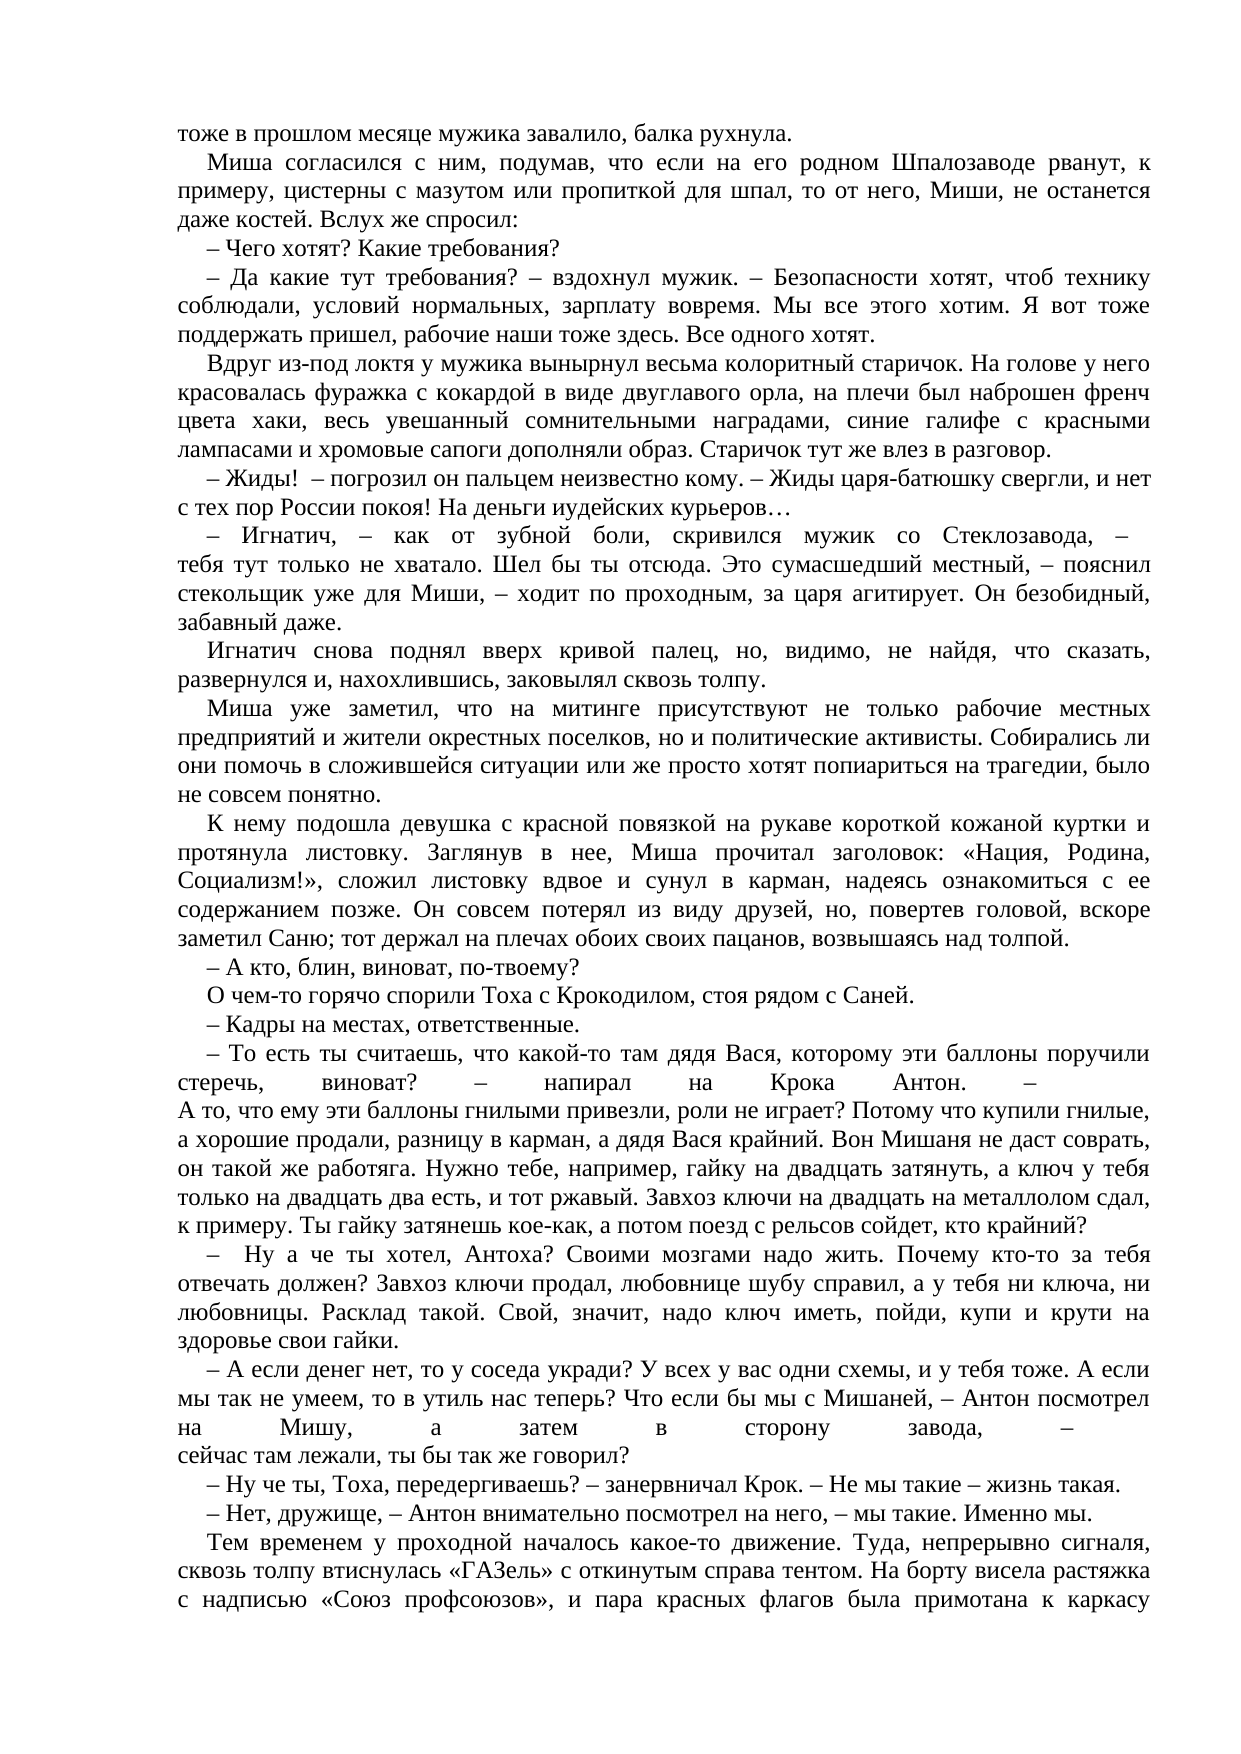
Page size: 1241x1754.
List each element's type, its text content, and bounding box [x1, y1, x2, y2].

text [177, 1527, 1152, 1613]
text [177, 118, 1152, 147]
text – А если денег нет, то у соседа укради? У всех у вас одни схемы, и у тебя тоже. А если мы так не умеем, то в утиль нас теперь? Что если бы мы с Мишаней, – Антон посмотрел на Мишу, а затем в сторону завода, – сейчас там лежали, ты бы так же говорил? [177, 1354, 1152, 1469]
text – Нет, дружище, – Антон внимательно посмотрел на него, – мы такие. Именно мы. [177, 1498, 1152, 1527]
text – То есть ты считаешь, что какой-то там дядя Вася, которому эти баллоны поручили стеречь, виноват? – напирал на Крока Антон. – А то, что ему эти баллоны гнилыми привезли, роли не играет? Потому что купили гнилые, а хорошие продали, разницу в карман, а дядя Вася крайний. Вон Мишаня не даст соврать, он такой же работяга. Нужно тебе, например, гайку на двадцать затянуть, а ключ у тебя только на двадцать два есть, и тот ржавый. Завхоз ключи на двадцать на металлолом сдал, к примеру. Ты гайку затянешь кое-как, а потом поезд с рельсов сойдет, кто крайний? [177, 1038, 1152, 1239]
text Игнатич снова поднял вверх кривой палец, но, видимо, не найдя, что сказать, развернулся и, нахохлившись, заковылял сквозь толпу. [177, 636, 1152, 693]
text – Жиды! – погрозил он пальцем неизвестно кому. – Жиды царя-батюшку свергли, и нет с тех пор России покоя! На деньги иудейских курьеров… [177, 463, 1152, 521]
text – Игнатич, – как от зубной боли, скривился мужик со Стеклозавода, – тебя тут только не хватало. Шел бы ты отсюда. Это сумасшедший местный, – пояснил стекольщик уже для Миши, – ходит по проходным, за царя агитирует. Он безобидный, забавный даже. [177, 521, 1152, 636]
text – Ну а че ты хотел, Антоха? Своими мозгами надо жить. Почему кто-то за тебя отвечать должен? Завхоз ключи продал, любовнице шубу справил, а у тебя ни ключа, ни любовницы. Расклад такой. Свой, значит, надо ключ иметь, пойди, купи и крути на здоровье свои гайки. [177, 1239, 1152, 1354]
text К нему подошла девушка с красной повязкой на рукаве короткой кожаной куртки и протянула листовку. Заглянув в нее, Миша прочитал заголовок: «Нация, Родина, Социализм!», сложил листовку вдвое и сунул в карман, надеясь ознакомиться с ее содержанием позже. Он совсем потерял из виду друзей, но, повертев головой, вскоре заметил Саню; тот держал на плечах обоих своих пацанов, возвышаясь над толпой. [177, 808, 1152, 952]
text – Кадры на местах, ответственные. [177, 1009, 1152, 1038]
text Вдруг из-под локтя у мужика вынырнул весьма колоритный старичок. На голове у него красовалась фуражка с кокардой в виде двуглавого орла, на плечи был наброшен френч цвета хаки, весь увешанный сомнительными наградами, синие галифе с красными лампасами и хромовые сапоги дополняли образ. Старичок тут же влез в разговор. [177, 348, 1152, 463]
text – Да какие тут требования? – вздохнул мужик. – Безопасности хотят, чтоб технику соблюдали, условий нормальных, зарплату вовремя. Мы все этого хотим. Я вот тоже поддержать пришел, рабочие наши тоже здесь. Все одного хотят. [177, 262, 1152, 348]
text Миша уже заметил, что на митинге присутствуют не только рабочие местных предприятий и жители окрестных поселков, но и политические активисты. Собирались ли они помочь в сложившейся ситуации или же просто хотят попиариться на трагедии, было не совсем понятно. [177, 693, 1152, 808]
text – Чего хотят? Какие требования? [177, 233, 1152, 262]
text – Ну че ты, Тоха, передергиваешь? – занервничал Крок. – Не мы такие – жизнь такая. [177, 1469, 1152, 1498]
text Миша согласился с ним, подумав, что если на его родном Шпалозаводе рванут, к примеру, цистерны с мазутом или пропиткой для шпал, то от него, Миши, не останется даже костей. Вслух же спросил: [177, 147, 1152, 233]
text О чем-то горячо спорили Тоха с Крокодилом, стоя рядом с Саней. [177, 981, 1152, 1009]
text – А кто, блин, виноват, по-твоему? [177, 952, 1152, 981]
